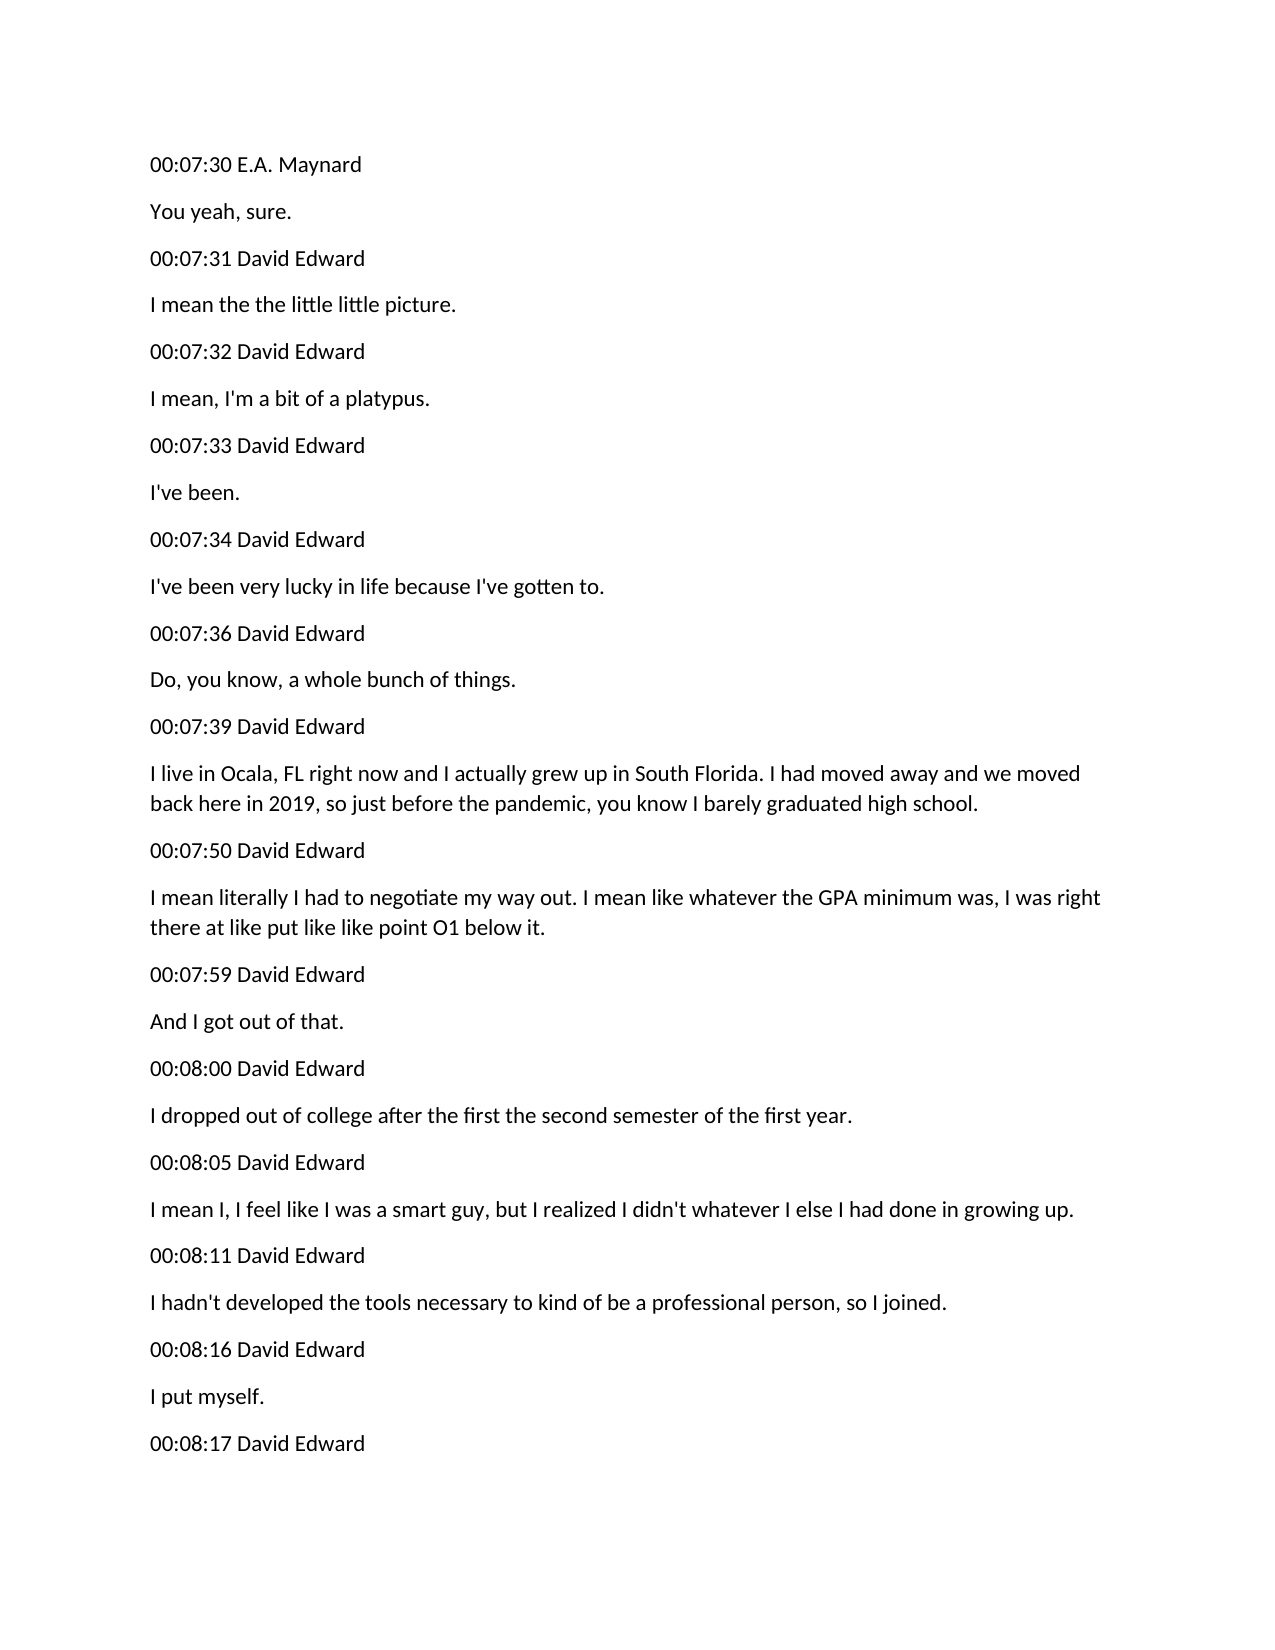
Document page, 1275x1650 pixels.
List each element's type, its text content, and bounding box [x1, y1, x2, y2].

text 00:08:00 David Edward [150, 1054, 1125, 1082]
text 00:07:31 David Edward [150, 244, 1125, 272]
text 00:07:50 David Edward [150, 836, 1125, 864]
text I live in Ocala, FL right now and I actually grew up in South Florida. I had moved away and we moved back here in 2019, so just before the pandemic, you know I barely graduated high school. [150, 759, 1125, 818]
text 00:07:32 David Edward [150, 337, 1125, 366]
text I hadn't developed the tools necessary to kind of be a professional person, so I joined. [150, 1288, 1125, 1317]
text 00:07:39 David Edward [150, 712, 1125, 741]
text I've been. [150, 478, 1125, 506]
text I mean I, I feel like I was a smart guy, but I realized I didn't whatever I else I had done in growing up. [150, 1195, 1125, 1223]
text 00:08:16 David Edward [150, 1335, 1125, 1363]
text And I got out of that. [150, 1007, 1125, 1035]
text I've been very lucky in life because I've gotten to. [150, 572, 1125, 600]
text I mean the the little little picture. [150, 291, 1125, 319]
text 00:08:17 David Edward [150, 1429, 1125, 1457]
text 00:07:34 David Edward [150, 525, 1125, 553]
text 00:07:33 David Edward [150, 431, 1125, 459]
text I dropped out of college after the first the second semester of the first year. [150, 1101, 1125, 1129]
text 00:07:30 E.A. Maynard [150, 150, 1125, 178]
text I put myself. [150, 1382, 1125, 1410]
text 00:08:05 David Edward [150, 1148, 1125, 1176]
text 00:07:36 David Edward [150, 619, 1125, 647]
text You yeah, sure. [150, 197, 1125, 225]
text 00:07:59 David Edward [150, 960, 1125, 988]
text 00:08:11 David Edward [150, 1242, 1125, 1270]
text I mean, I'm a bit of a platypus. [150, 384, 1125, 412]
text I mean literally I had to negotiate my way out. I mean like whatever the GPA minimum was, I was right there at like put like like point O1 below it. [150, 883, 1125, 942]
text Do, you know, a whole bunch of things. [150, 666, 1125, 694]
